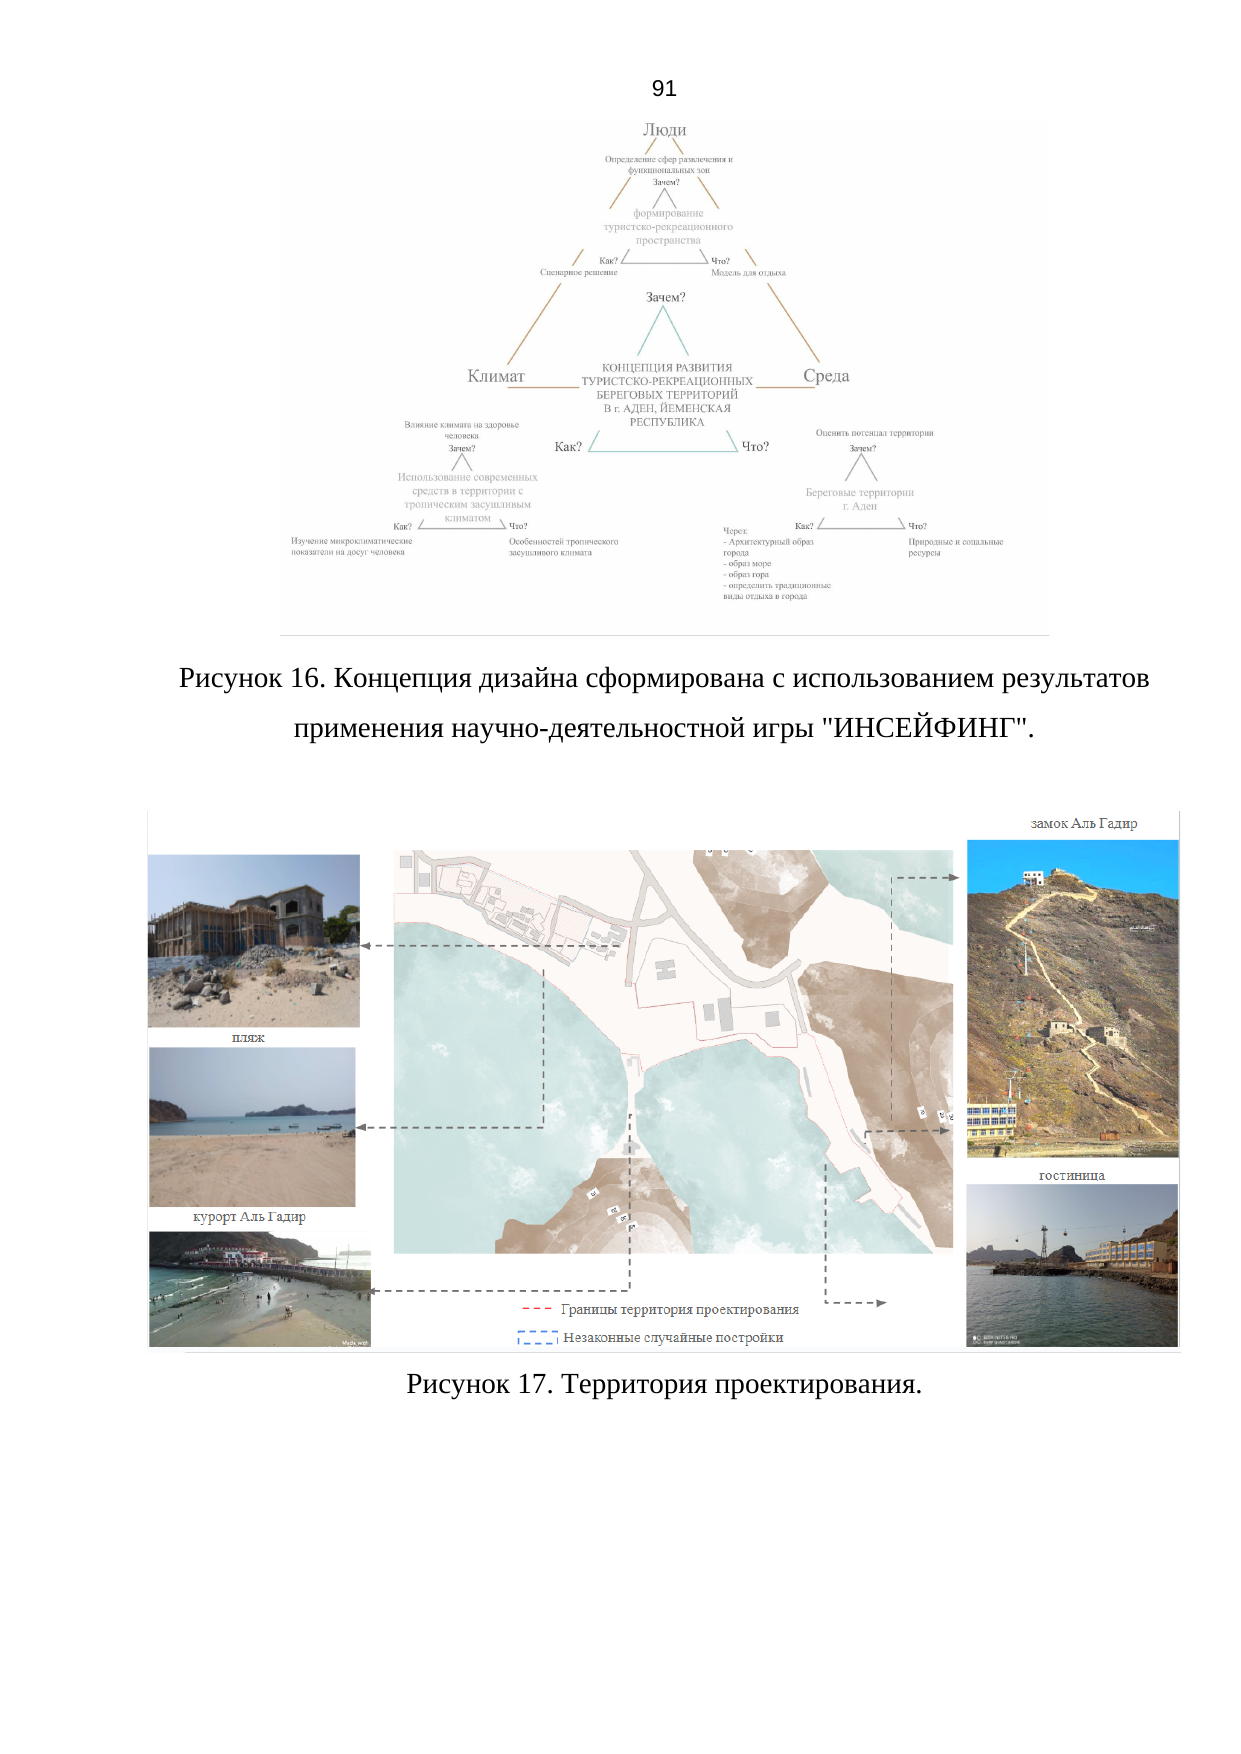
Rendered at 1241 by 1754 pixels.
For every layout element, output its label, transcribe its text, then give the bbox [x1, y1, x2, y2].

text Рисунок 16. Концепция дизайна сформирована с использованием результатов применения научно-деятельностной игры "ИНСЕЙФИНГ". [148, 660, 1181, 744]
picture [279, 118, 1050, 636]
picture [147, 811, 1182, 1353]
text Рисунок 17. Территория проектирования. [148, 1366, 1181, 1399]
